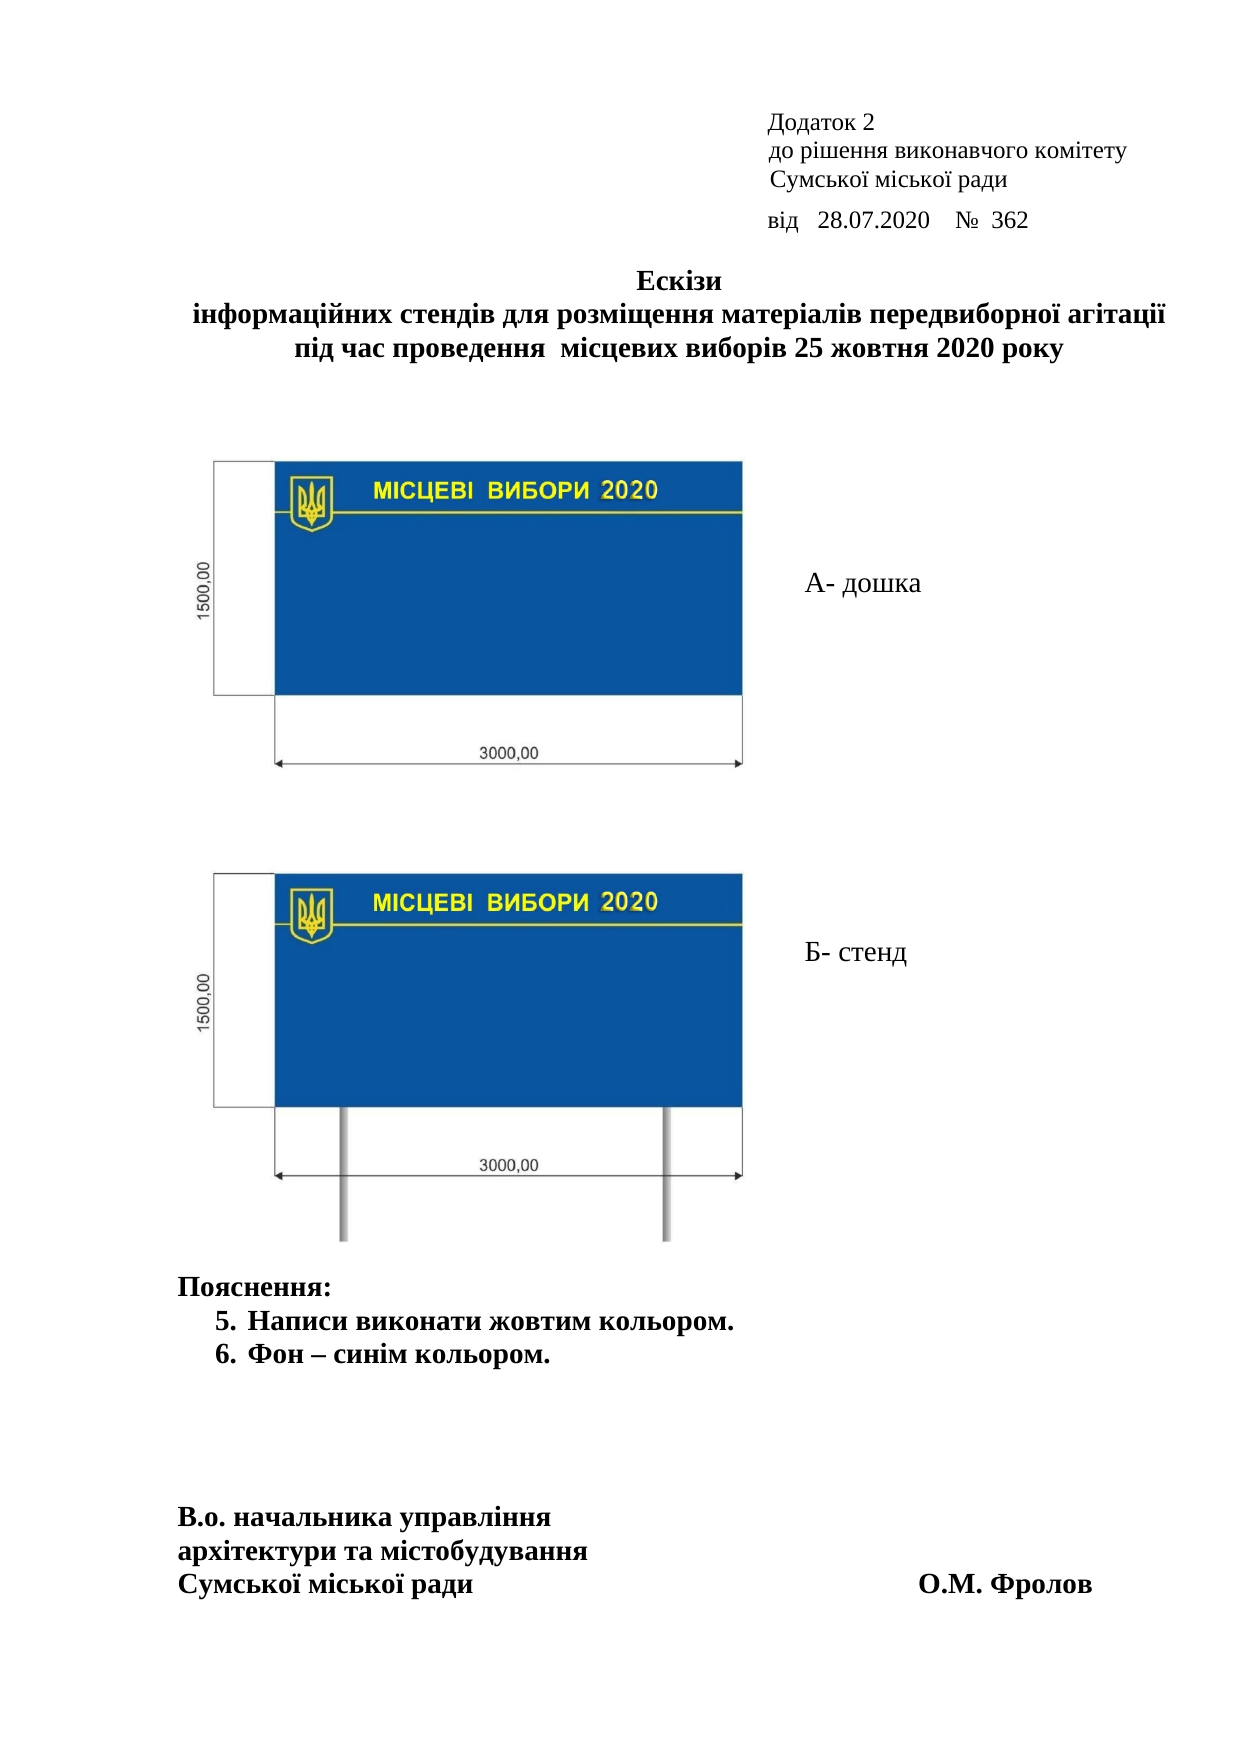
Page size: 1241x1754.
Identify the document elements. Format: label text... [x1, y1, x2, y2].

text до рішення виконавчого комітету [177, 136, 1181, 164]
text В.о. начальника управління [177, 1499, 1181, 1533]
text Сумської міської ради О.М. Фролов [177, 1566, 1181, 1600]
text А- дошка [786, 565, 1181, 598]
text інформаційних стендів для розміщення матеріалів передвиборної агітації під час проведення місцевих виборів 25 жовтня 2020 року [177, 297, 1181, 364]
text архітектури та містобудування [177, 1533, 1181, 1566]
subtitle Додаток 2 [177, 107, 1181, 136]
text Сумської міської ради [177, 164, 1181, 193]
list Фон – синім кольором. [215, 1336, 1181, 1370]
text Пояснення: [177, 1269, 1181, 1303]
picture [177, 412, 786, 1259]
text від 28.07.2020 № 362 [177, 206, 1181, 234]
list Написи виконати жовтим кольором. [215, 1303, 1181, 1336]
text Б- стенд [786, 934, 1181, 967]
text Ескізи [177, 263, 1181, 297]
